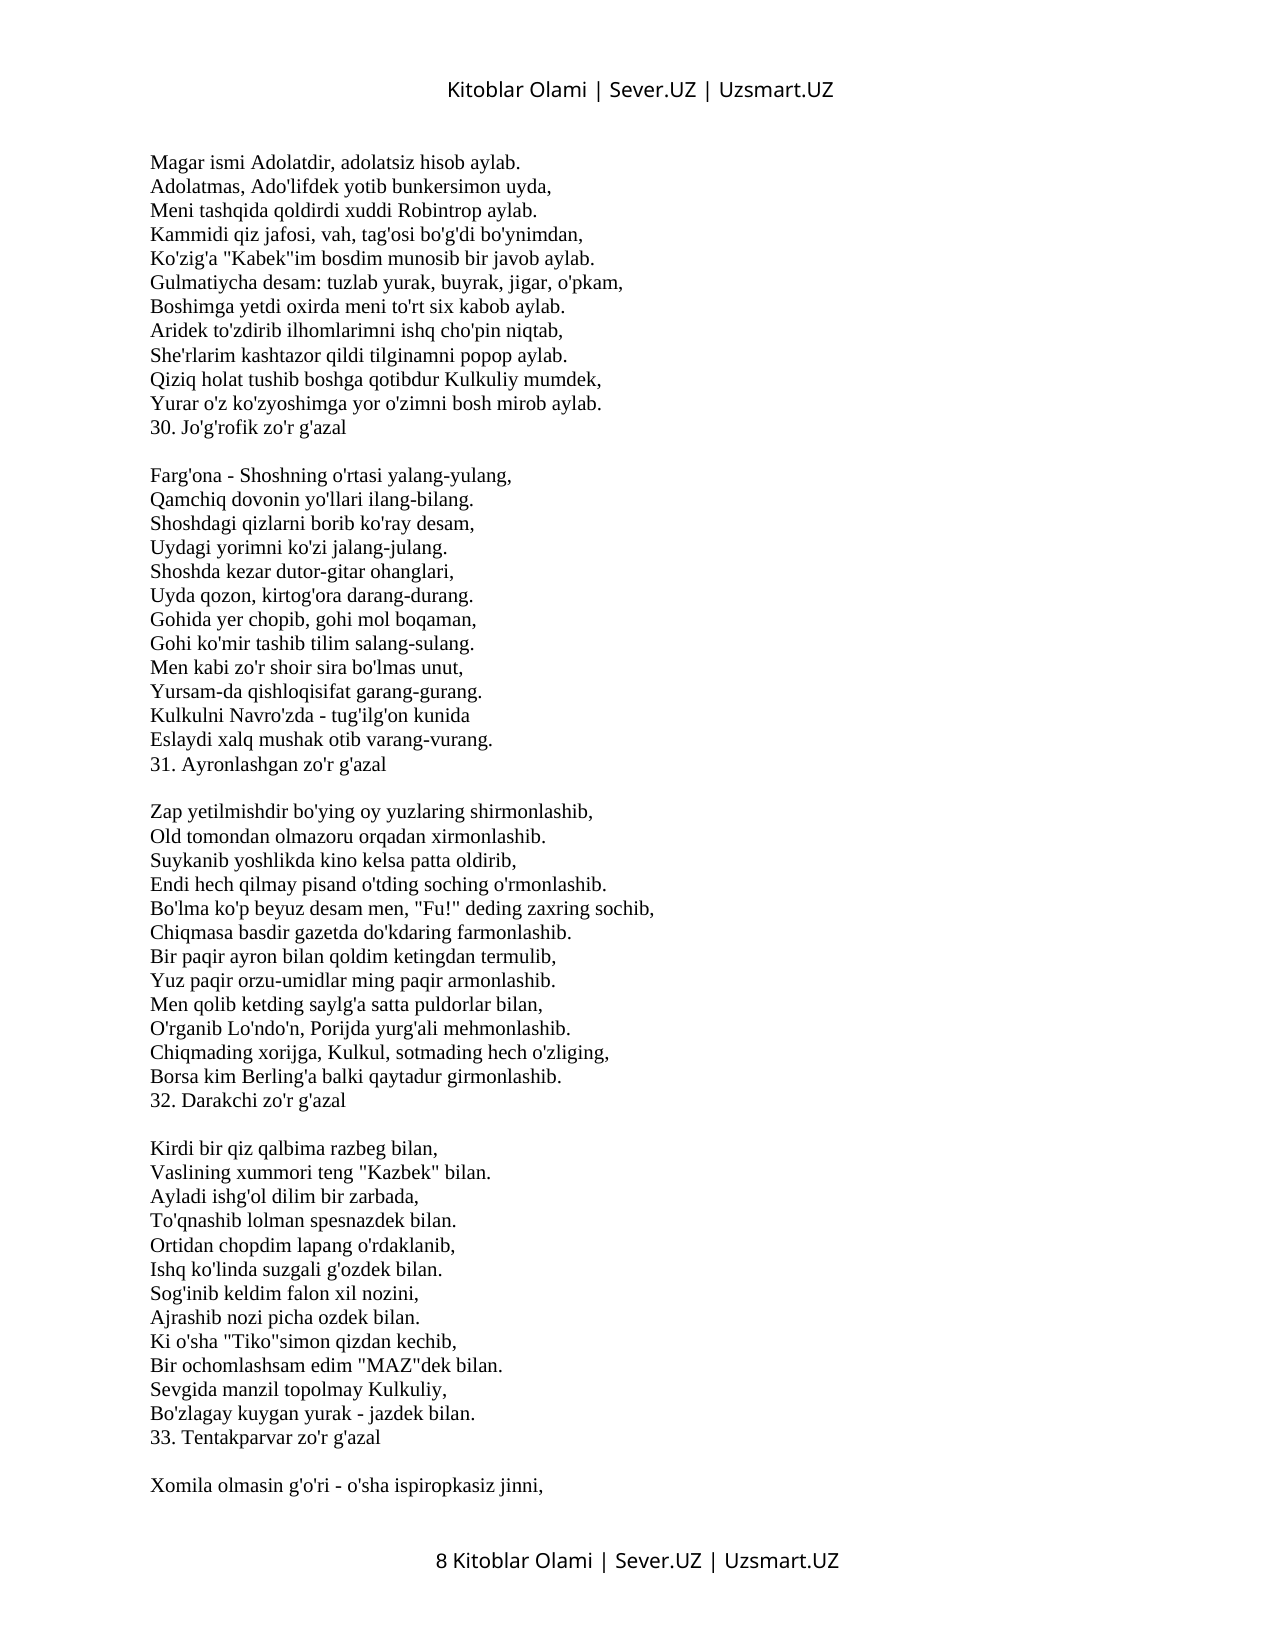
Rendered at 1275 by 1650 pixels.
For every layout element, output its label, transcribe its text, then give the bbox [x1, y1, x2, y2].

text Chiqmading xorijga, Kulkul, sotmading hech o'zliging, [150, 1040, 1125, 1064]
text Ishq ko'linda suzgali g'ozdek bilan. [150, 1257, 1125, 1281]
text O'rganib Lo'ndo'n, Porijda yurg'ali mehmonlashib. [150, 1016, 1125, 1040]
text Vaslining xummori teng "Kazbek" bilan. [150, 1160, 1125, 1184]
text Men qolib ketding saylg'a satta puldorlar bilan, [150, 992, 1125, 1016]
text Xomila olmasin g'o'ri - o'sha ispiropkasiz jinni, [150, 1473, 1125, 1497]
text Kammidi qiz jafosi, vah, tag'osi bo'g'di bo'ynimdan, [150, 222, 1125, 246]
text Borsa kim Berling'a balki qaytadur girmonlashib. [150, 1064, 1125, 1088]
text 32. Darakchi zo'r g'azal [150, 1088, 1125, 1112]
text Zap yetilmishdir bo'ying oy yuzlaring shirmonlashib, [150, 799, 1125, 823]
text Kulkulni Navro'zda - tug'ilg'on kunida [150, 703, 1125, 727]
text Ko'zig'a "Kabek"im bosdim munosib bir javob aylab. [150, 246, 1125, 270]
text Sog'inib keldim falon xil nozini, [150, 1281, 1125, 1305]
text Bo'lma ko'p beyuz desam men, "Fu!" deding zaxring sochib, [150, 896, 1125, 920]
text Ajrashib nozi picha ozdek bilan. [150, 1305, 1125, 1329]
text Bir ochomlashsam edim "MAZ"dek bilan. [150, 1353, 1125, 1377]
text Eslaydi xalq mushak otib varang-vurang. [150, 727, 1125, 751]
text Yursam-da qishloqisifat garang-gurang. [150, 679, 1125, 703]
text To'qnashib lolman spesnazdek bilan. [150, 1208, 1125, 1232]
text Bir paqir ayron bilan qoldim ketingdan termulib, [150, 944, 1125, 968]
text Shoshdagi qizlarni borib ko'ray desam, [150, 511, 1125, 535]
text Qiziq holat tushib boshga qotibdur Kulkuliy mumdek, [150, 367, 1125, 391]
text She'rlarim kashtazor qildi tilginamni popop aylab. [150, 342, 1125, 367]
text Gohida yer chopib, gohi mol boqaman, [150, 607, 1125, 631]
text Uyda qozon, kirtog'ora darang-durang. [150, 583, 1125, 607]
text Shoshda kezar dutor-gitar ohanglari, [150, 559, 1125, 583]
text Men kabi zo'r shoir sira bo'lmas unut, [150, 655, 1125, 679]
text Aridek to'zdirib ilhomlarimni ishq cho'pin niqtab, [150, 318, 1125, 342]
text Bo'zlagay kuygan yurak - jazdek bilan. [150, 1401, 1125, 1425]
text Ki o'sha "Tiko"simon qizdan kechib, [150, 1329, 1125, 1353]
text 30. Jo'g'rofik zo'r g'azal [150, 415, 1125, 439]
text Yurar o'z ko'zyoshimga yor o'zimni bosh mirob aylab. [150, 391, 1125, 415]
text Suykanib yoshlikda kino kelsa patta oldirib, [150, 848, 1125, 872]
text Old tomondan olmazoru orqadan xirmonlashib. [150, 823, 1125, 848]
text Farg'ona - Shoshning o'rtasi yalang-yulang, [150, 463, 1125, 487]
text Boshimga yetdi oxirda meni to'rt six kabob aylab. [150, 294, 1125, 318]
text Endi hech qilmay pisand o'tding soching o'rmonlashib. [150, 872, 1125, 896]
text Magar ismi Adolatdir, adolatsiz hisob aylab. [150, 150, 1125, 174]
text 31. Ayronlashgan zo'r g'azal [150, 751, 1125, 776]
text Ayladi ishg'ol dilim bir zarbada, [150, 1184, 1125, 1208]
text Meni tashqida qoldirdi xuddi Robintrop aylab. [150, 198, 1125, 222]
text Gohi ko'mir tashib tilim salang-sulang. [150, 631, 1125, 655]
text Ortidan chopdim lapang o'rdaklanib, [150, 1232, 1125, 1257]
text Adolatmas, Ado'lifdek yotib bunkersimon uyda, [150, 174, 1125, 198]
text Chiqmasa basdir gazetda do'kdaring farmonlashib. [150, 920, 1125, 944]
text Uydagi yorimni ko'zi jalang-julang. [150, 535, 1125, 559]
text Yuz paqir orzu-umidlar ming paqir armonlashib. [150, 968, 1125, 992]
text Kirdi bir qiz qalbima razbeg bilan, [150, 1136, 1125, 1160]
text 33. Tentakparvar zo'r g'azal [150, 1425, 1125, 1449]
text Qamchiq dovonin yo'llari ilang-bilang. [150, 487, 1125, 511]
text Sevgida manzil topolmay Kulkuliy, [150, 1377, 1125, 1401]
text Gulmatiycha desam: tuzlab yurak, buyrak, jigar, o'pkam, [150, 270, 1125, 294]
